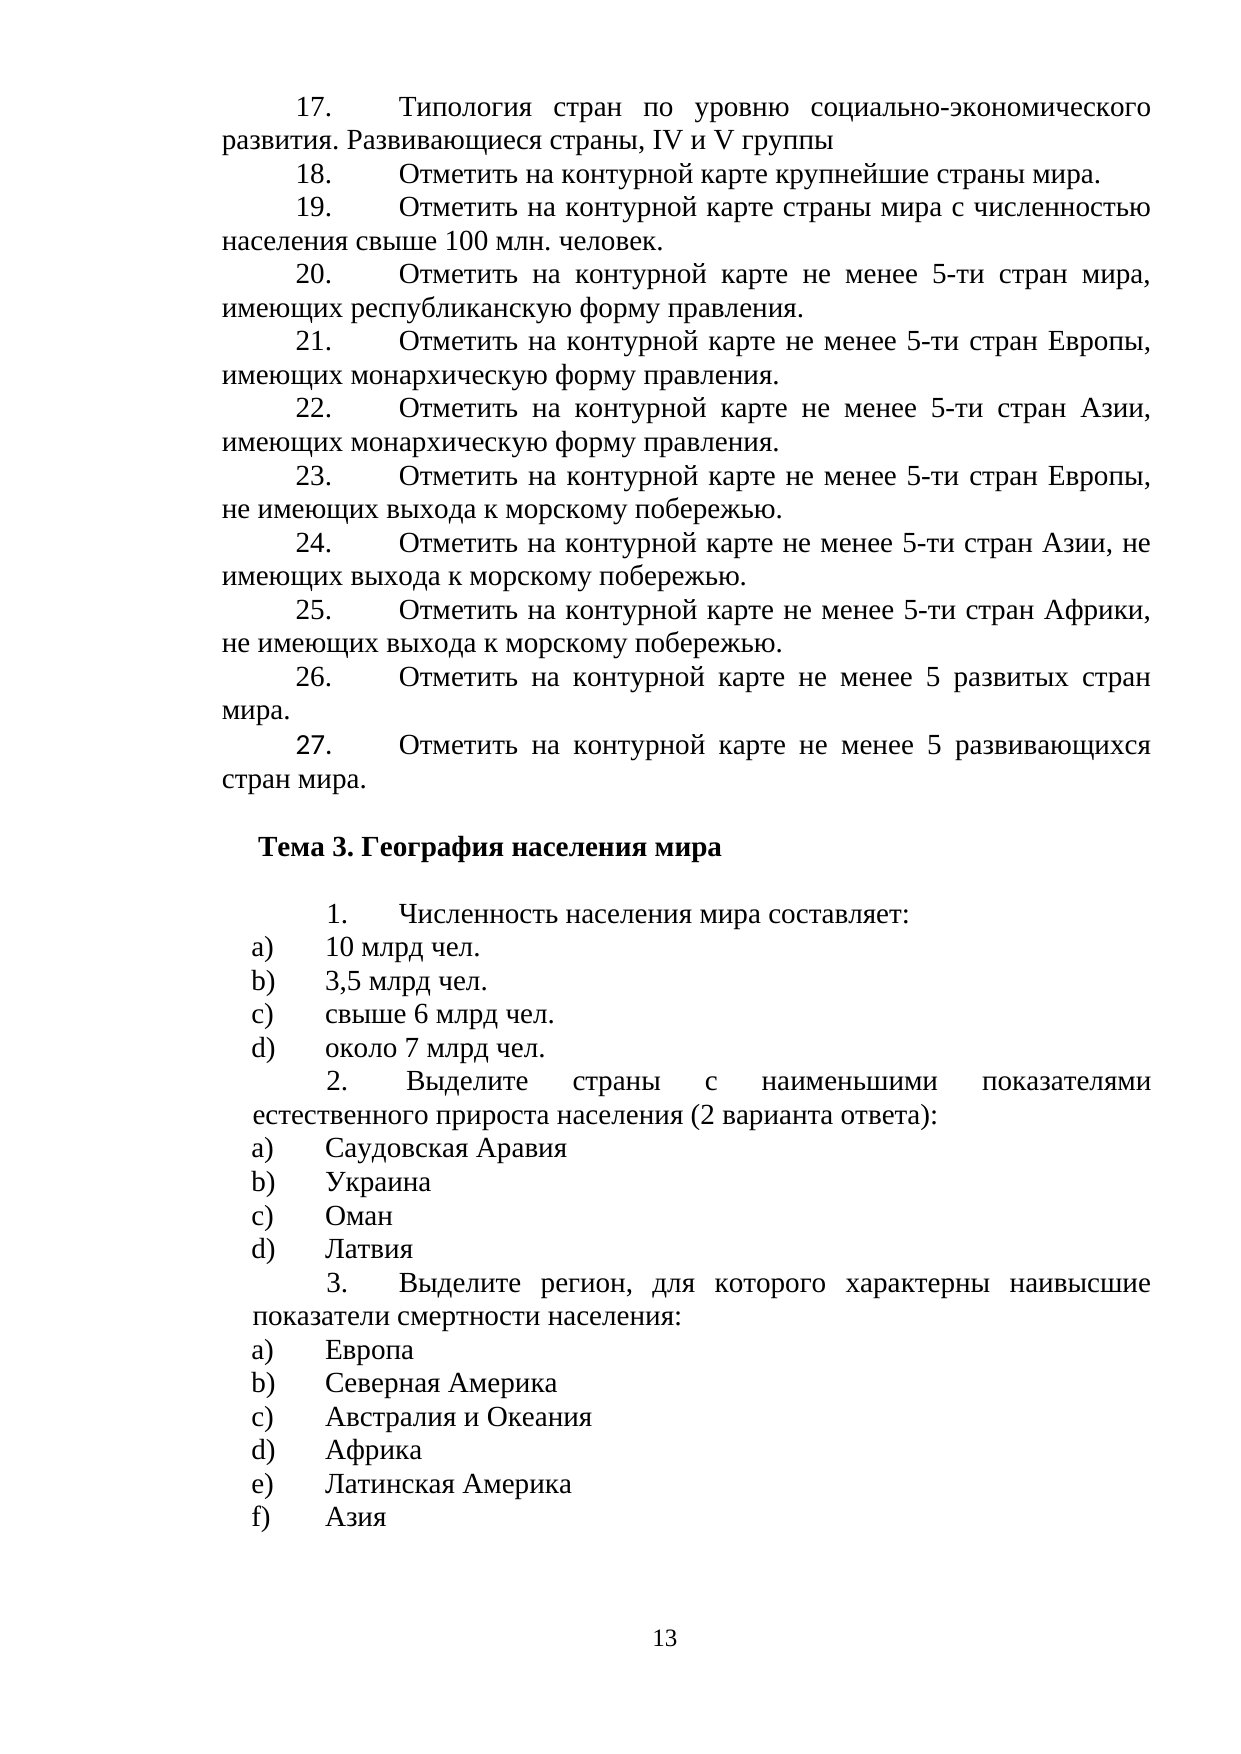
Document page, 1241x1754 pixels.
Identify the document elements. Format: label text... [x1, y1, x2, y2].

list Отметить на контурной карте не менее 5-ти стран Европы, имеющих монархическую форму правления. [222, 323, 1152, 391]
list Африка [177, 1432, 1152, 1466]
list Отметить на контурной карте не менее 5 развивающихся стран мира. [222, 726, 1152, 795]
list около 7 млрд чел. [177, 1030, 1152, 1063]
list Отметить на контурной карте страны мира с численностью населения свыше 100 млн. человек. [222, 189, 1152, 256]
list Латвия [177, 1231, 1152, 1265]
list Европа [177, 1332, 1152, 1365]
list Саудовская Аравия [177, 1131, 1152, 1164]
list Отметить на контурной карте не менее 5-ти стран Африки, не имеющих выхода к морскому побережью. [222, 592, 1152, 659]
list Отметить на контурной карте не менее 5-ти стран Азии, не имеющих выхода к морскому побережью. [222, 525, 1152, 592]
list Отметить на контурной карте не менее 5-ти стран мира, имеющих республиканскую форму правления. [222, 256, 1152, 323]
list Оман [177, 1198, 1152, 1231]
list Украина [177, 1164, 1152, 1198]
list Азия [177, 1499, 1152, 1533]
text Тема 3. География населения мира [184, 829, 1152, 862]
list Выделите регион, для которого характерны наивысшие показатели смертности населения: [252, 1265, 1152, 1332]
list Австралия и Океания [177, 1399, 1152, 1432]
list свыше 6 млрд чел. [177, 996, 1152, 1030]
list Выделите страны с наименьшими показателями естественного прироста населения (2 варианта ответа): [252, 1063, 1152, 1131]
list 10 млрд чел. [177, 929, 1152, 963]
list Отметить на контурной карте не менее 5-ти стран Азии, имеющих монархическую форму правления. [222, 391, 1152, 458]
list 3,5 млрд чел. [177, 963, 1152, 996]
list Типология стран по уровню социально-экономического развития. Развивающиеся страны, IV и V группы [222, 89, 1152, 156]
list Отметить на контурной карте крупнейшие страны мира. [222, 156, 1152, 189]
list Отметить на контурной карте не менее 5 развитых стран мира. [222, 659, 1152, 726]
list Отметить на контурной карте не менее 5-ти стран Европы, не имеющих выхода к морскому побережью. [222, 458, 1152, 525]
list Северная Америка [177, 1365, 1152, 1399]
list Численность населения мира составляет: [252, 896, 1152, 929]
list Латинская Америка [177, 1466, 1152, 1499]
